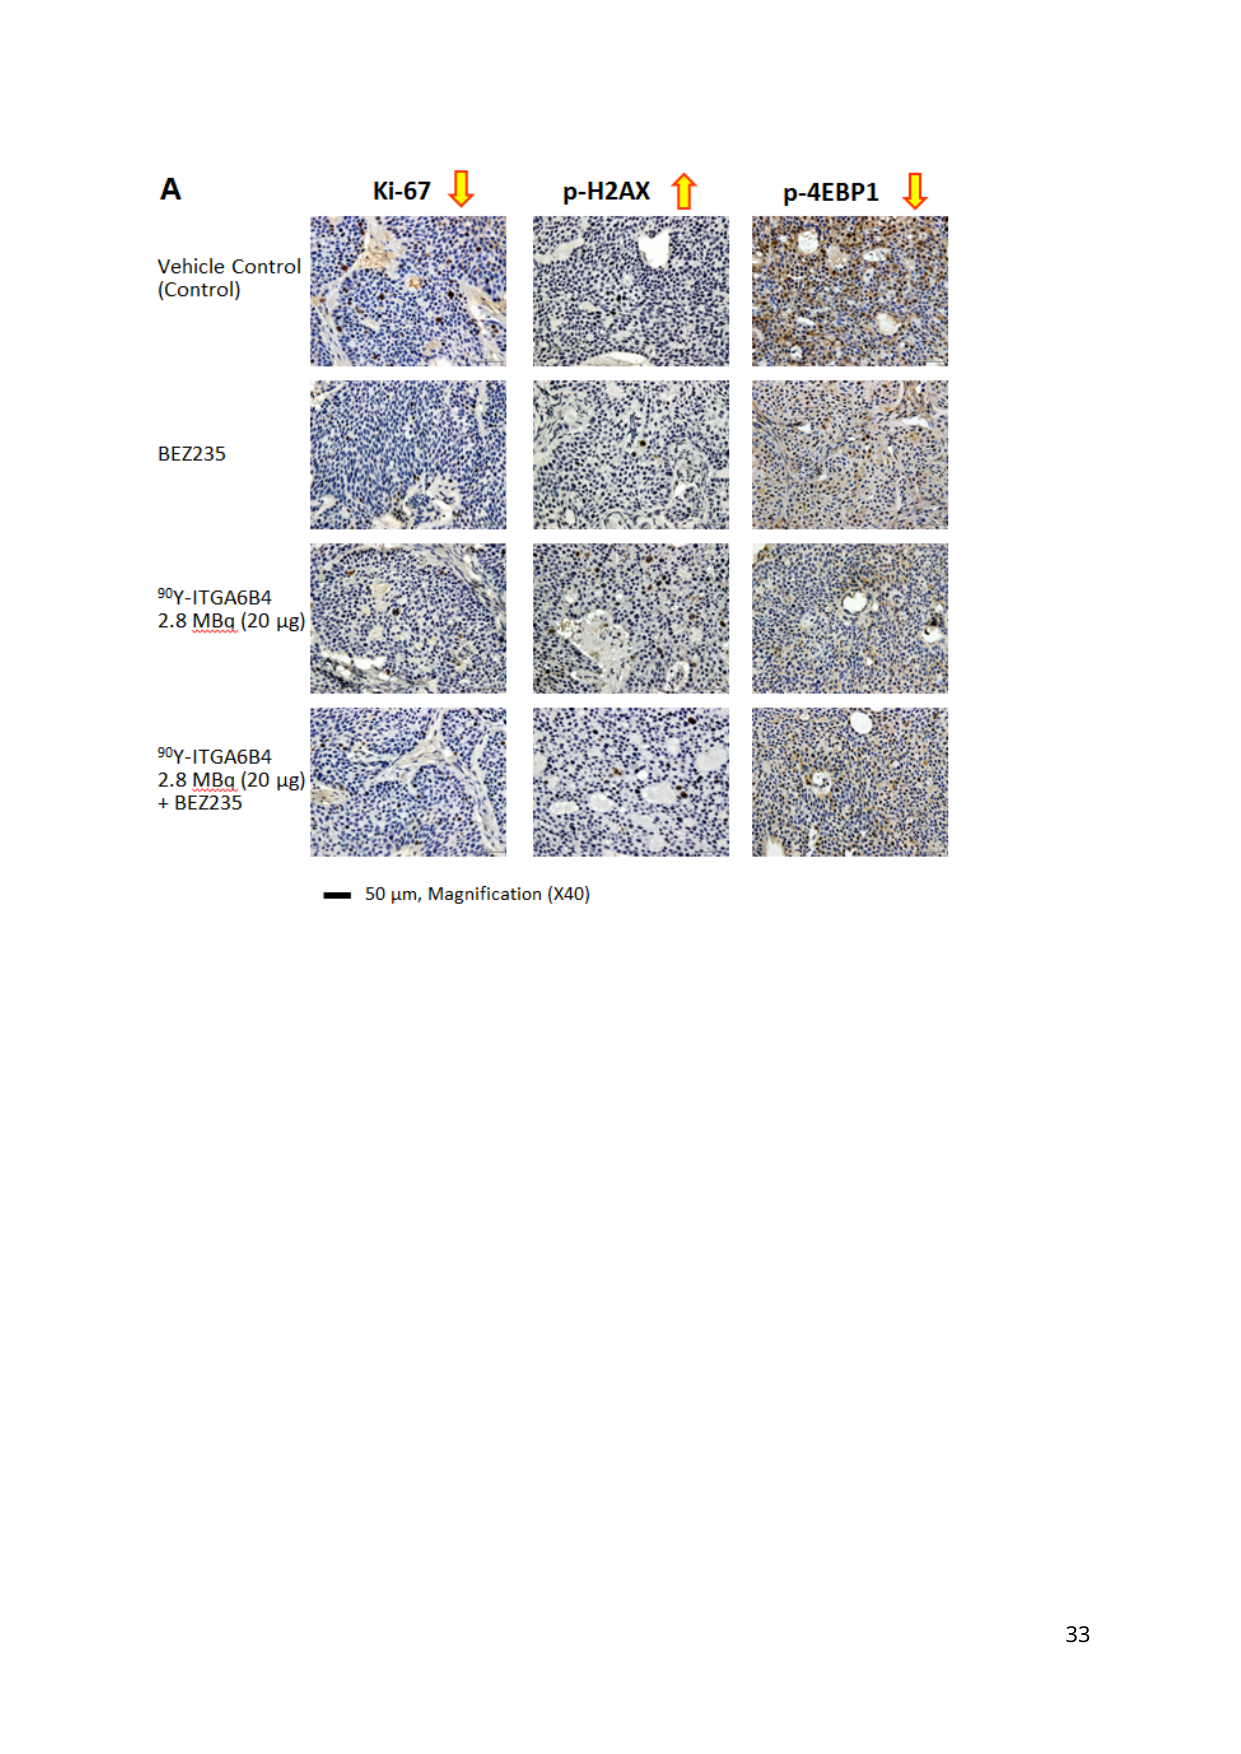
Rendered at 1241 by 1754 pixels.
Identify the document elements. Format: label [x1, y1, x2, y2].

picture [150, 164, 984, 909]
